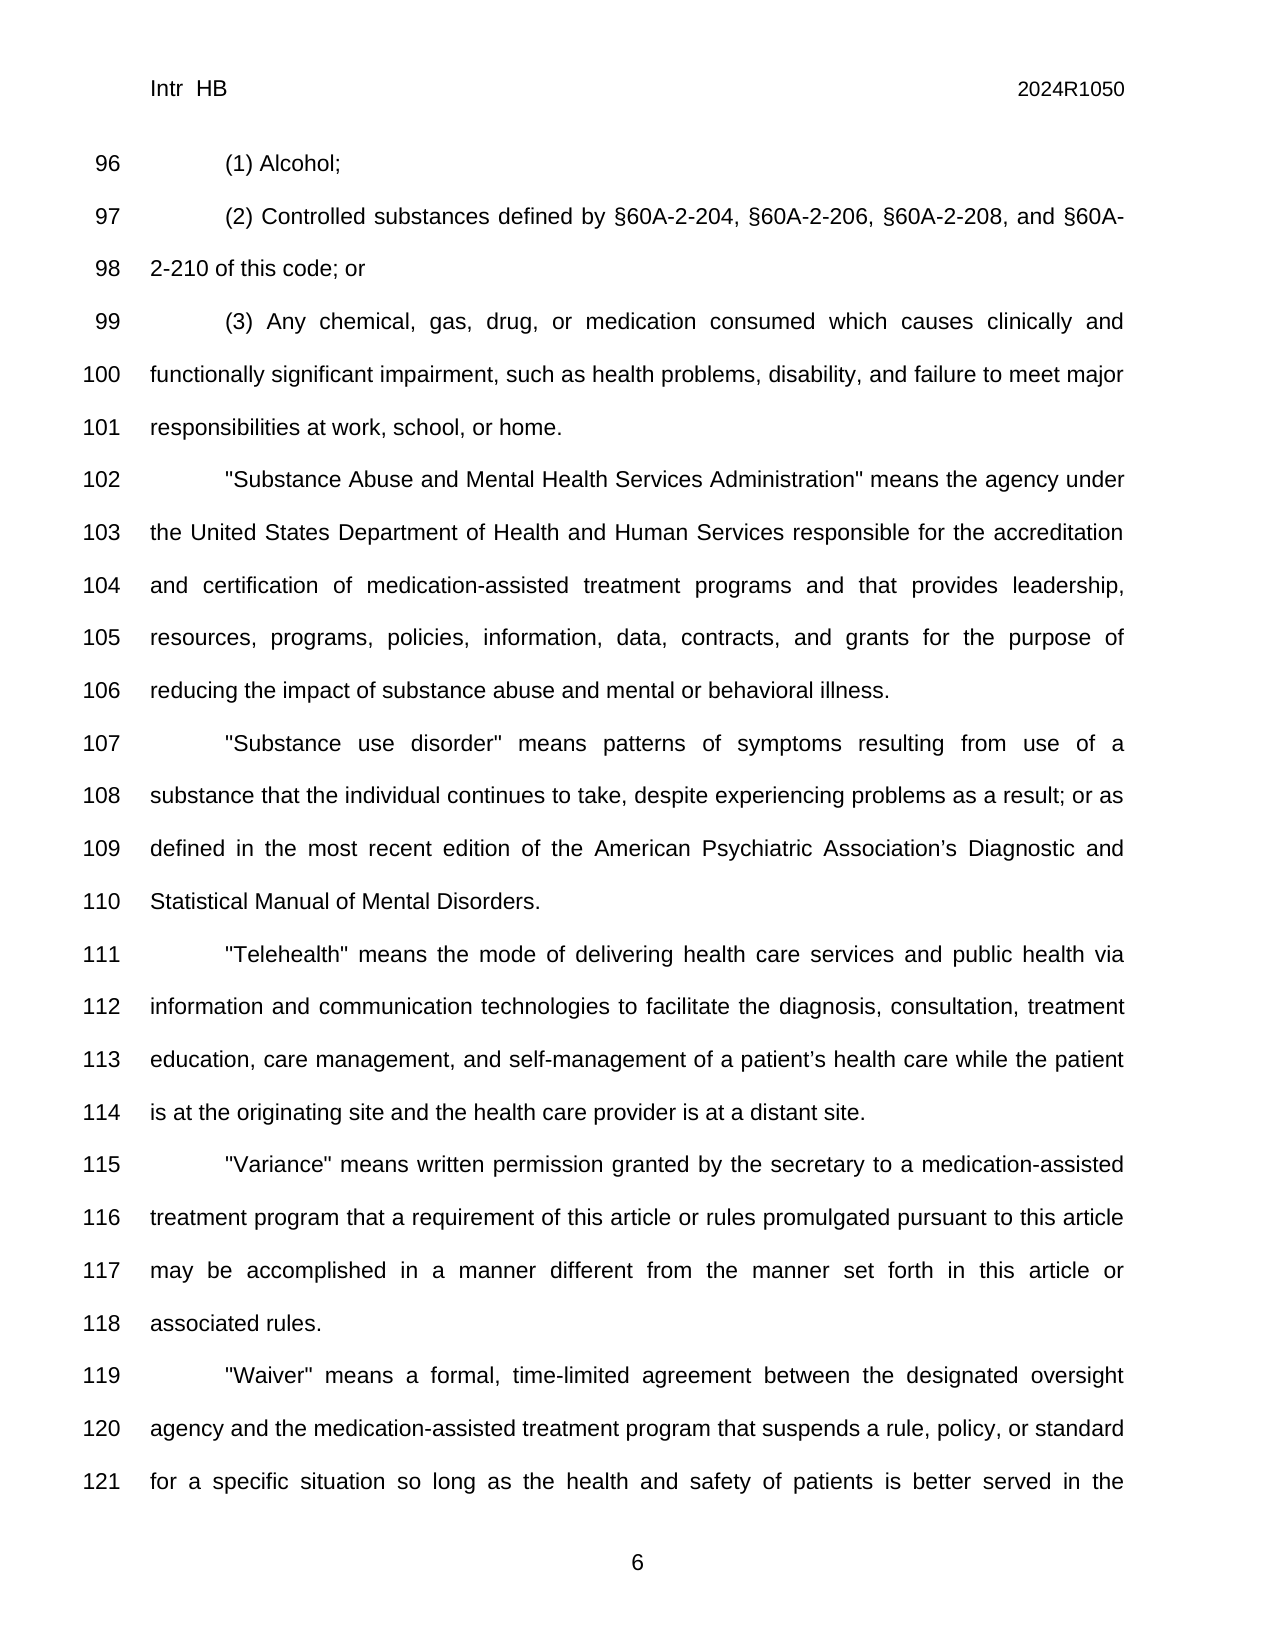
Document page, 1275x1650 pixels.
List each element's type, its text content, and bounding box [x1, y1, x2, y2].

text "Variance" means written permission granted by the secretary to a medication-assisted treatment program that a requirement of this article or rules promulgated pursuant to this article may be accomplished in a manner different from the manner set forth in this article or associated rules. [150, 1151, 1125, 1336]
text "Substance use disorder" means patterns of symptoms resulting from use of a substance that the individual continues to take, despite experiencing problems as a result; or as defined in the most recent edition of the American Psychiatric Association’s Diagnostic and Statistical Manual of Mental Disorders. [150, 730, 1125, 914]
text "Substance Abuse and Mental Health Services Administration" means the agency under the United States Department of Health and Human Services responsible for the accreditation and certification of medication-assisted treatment programs and that provides leadership, resources, programs, policies, information, data, contracts, and grants for the purpose of reducing the impact of substance abuse and mental or behavioral illness. [150, 466, 1125, 703]
text (2) Controlled substances defined by §60A-2-204, §60A-2-206, §60A-2-208, and §60A-2-210 of this code; or [150, 203, 1125, 282]
text "Telehealth" means the mode of delivering health care services and public health via information and communication technologies to facilitate the diagnosis, consultation, treatment education, care management, and self-management of a patient’s health care while the patient is at the originating site and the health care provider is at a distant site. [150, 941, 1125, 1125]
text (1) Alcohol; [150, 150, 1125, 176]
text (3) Any chemical, gas, drug, or medication consumed which causes clinically and functionally significant impairment, such as health problems, disability, and failure to meet major responsibilities at work, school, or home. [150, 308, 1125, 440]
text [150, 1362, 1125, 1494]
